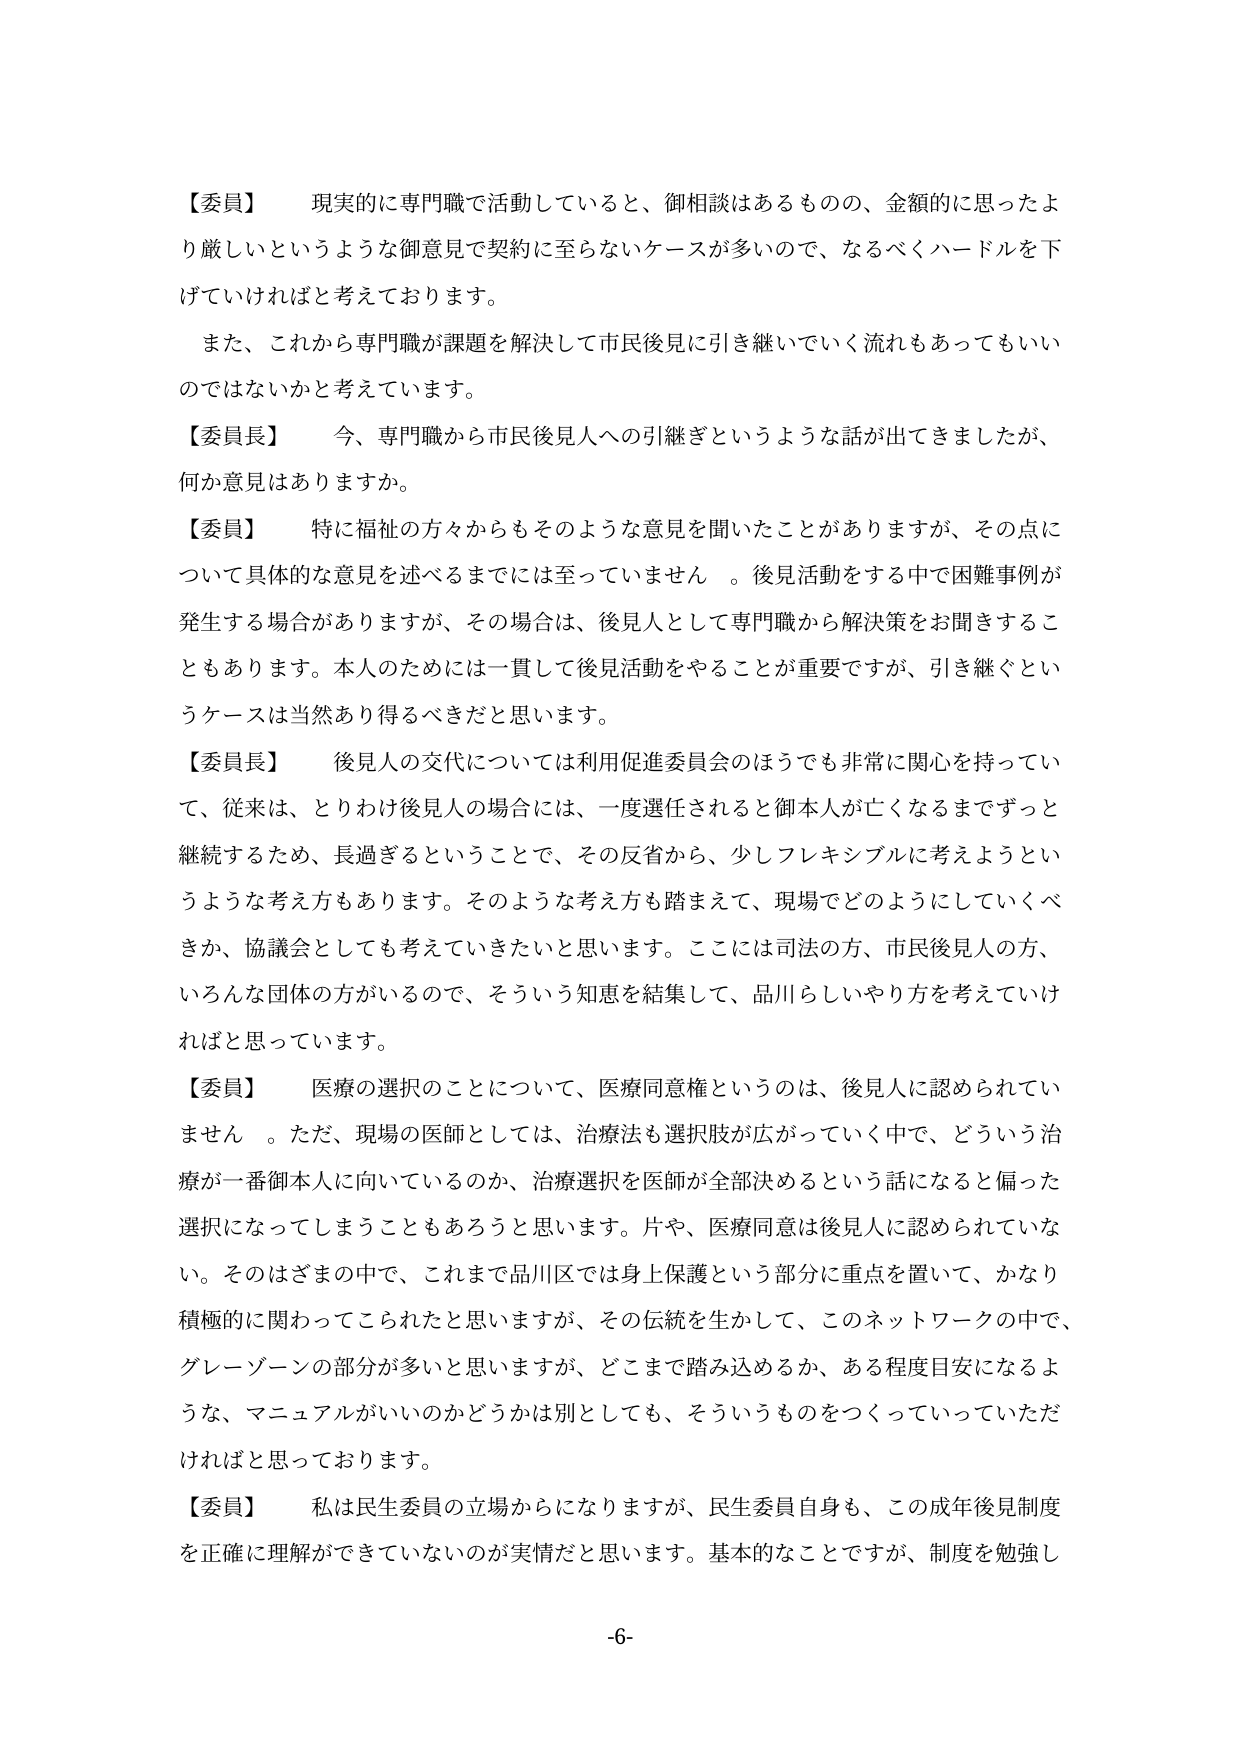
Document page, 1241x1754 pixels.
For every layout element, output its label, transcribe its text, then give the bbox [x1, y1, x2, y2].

text 【委員長】 今、専門職から市民後見人への引継ぎというような話が出てきましたが、何か意見はありますか。 [178, 411, 1062, 504]
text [178, 1482, 1062, 1575]
text 【委員長】 後見人の交代については利用促進委員会のほうでも非常に関心を持っていて、従来は、とりわけ後見人の場合には、一度選任されると御本人が亡くなるまでずっと継続するため、長過ぎるということで、その反省から、少しフレキシブルに考えようというような考え方もあります。そのような考え方も踏まえて、現場でどのようにしていくべきか、協議会としても考えていきたいと思います。ここには司法の方、市民後見人の方、いろんな団体の方がいるので、そういう知恵を結集して、品川らしいやり方を考えていければと思っています。 [178, 737, 1062, 1063]
text 【委員】 特に福祉の方々からもそのような意見を聞いたことがありますが、その点について具体的な意見を述べるまでには至っていません。後見活動をする中で困難事例が発生する場合がありますが、その場合は、後見人として専門職から解決策をお聞きすることもあります。本人のためには一貫して後見活動をやることが重要ですが、引き継ぐというケースは当然あり得るべきだと思います。 [178, 504, 1062, 737]
text また、これから専門職が課題を解決して市民後見に引き継いでいく流れもあってもいいのではないかと考えています。 [178, 318, 1062, 411]
text 【委員】 現実的に専門職で活動していると、御相談はあるものの、金額的に思ったより厳しいというような御意見で契約に至らないケースが多いので、なるべくハードルを下げていければと考えております。 [178, 178, 1062, 318]
text 【委員】 医療の選択のことについて、医療同意権というのは、後見人に認められていません。ただ、現場の医師としては、治療法も選択肢が広がっていく中で、どういう治療が一番御本人に向いているのか、治療選択を医師が全部決めるという話になると偏った選択になってしまうこともあろうと思います。片や、医療同意は後見人に認められていない。そのはざまの中で、これまで品川区では身上保護という部分に重点を置いて、かなり積極的に関わってこられたと思いますが、その伝統を生かして、このネットワークの中で、グレーゾーンの部分が多いと思いますが、どこまで踏み込めるか、ある程度目安になるような、マニュアルがいいのかどうかは別としても、そういうものをつくっていっていただければと思っております。 [178, 1063, 1062, 1482]
